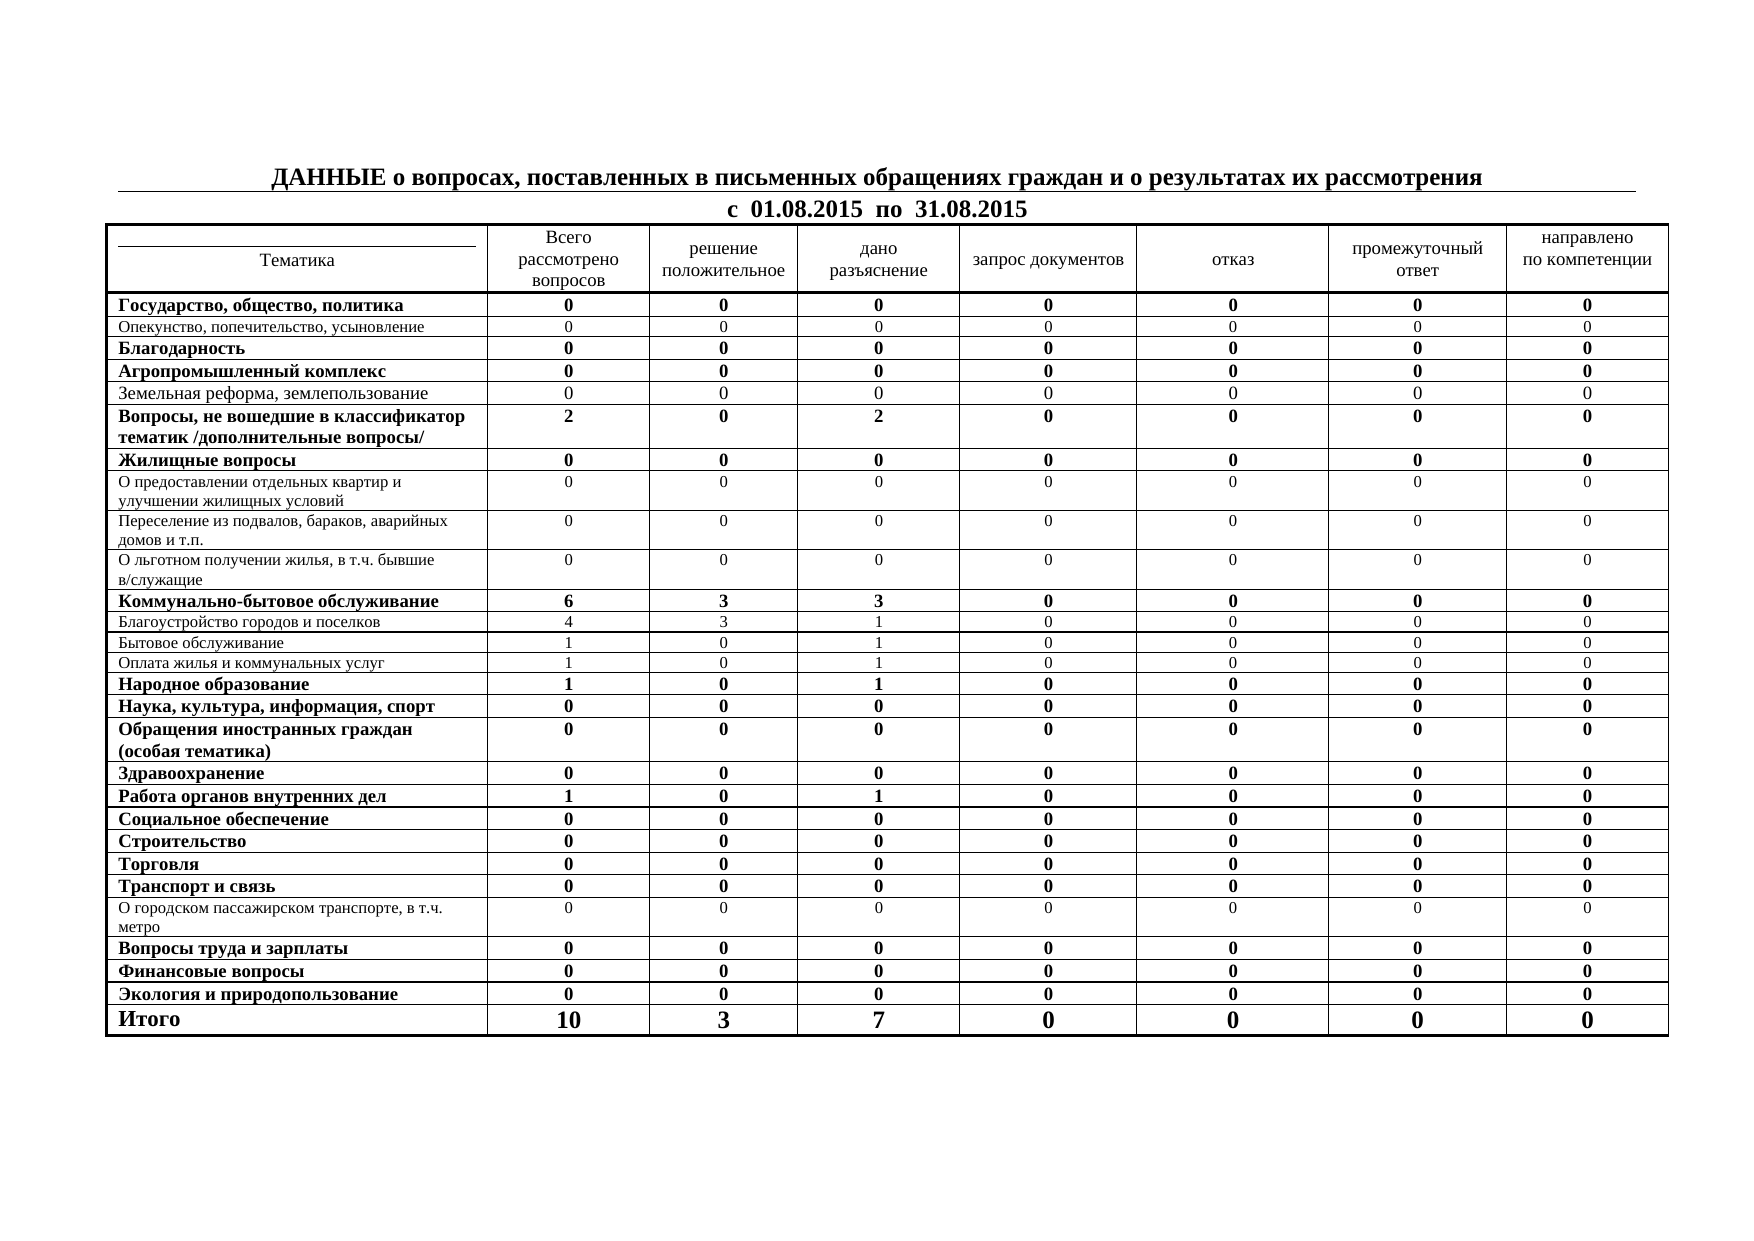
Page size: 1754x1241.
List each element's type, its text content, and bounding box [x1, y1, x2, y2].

table_cell 0 [1137, 875, 1328, 897]
table_cell 0 [960, 294, 1136, 316]
text ДАННЫЕ о вопросах, поставленных в письменных обращениях граждан и о результатах их рассмотрения [118, 162, 1636, 191]
table_cell 0 [1137, 550, 1328, 588]
table_cell 1 [488, 633, 649, 652]
table_cell 0 [488, 898, 649, 936]
table_cell 0 [1507, 382, 1668, 404]
table_cell 0 [1507, 294, 1668, 316]
table_cell 0 [650, 633, 797, 652]
table_cell 1 [798, 612, 959, 631]
table_cell 0 [798, 960, 959, 981]
table_cell 0 [960, 511, 1136, 549]
table_cell 0 [650, 550, 797, 588]
table_cell 0 [650, 785, 797, 806]
table_cell 0 [798, 471, 959, 510]
table_cell 0 [798, 983, 959, 1004]
table_cell 0 [1329, 808, 1506, 829]
table_cell 0 [1137, 449, 1328, 470]
table_cell 0 [1137, 511, 1328, 549]
table_cell 0 [650, 853, 797, 874]
table_cell Финансовые вопросы [108, 960, 487, 981]
table_cell 0 [798, 718, 959, 761]
table_cell 0 [960, 590, 1136, 611]
table_header отказ [1137, 226, 1328, 291]
table_cell 0 [1507, 471, 1668, 510]
table_cell 0 [960, 1005, 1136, 1034]
table_cell 1 [798, 653, 959, 672]
table_cell 10 [488, 1005, 649, 1034]
table_cell 0 [1507, 875, 1668, 897]
table_cell 0 [488, 317, 649, 336]
table_cell 0 [1507, 808, 1668, 829]
table_cell 0 [650, 673, 797, 694]
table_cell 0 [1507, 960, 1668, 981]
table_cell 0 [650, 449, 797, 470]
table_cell 0 [488, 830, 649, 852]
table_cell 2 [488, 405, 649, 448]
table_cell 0 [650, 294, 797, 316]
table_cell 0 [798, 898, 959, 936]
table_cell 0 [488, 360, 649, 381]
table_cell Государство, общество, политика [108, 294, 487, 316]
table_header Тематика [108, 226, 487, 291]
table_cell 0 [1329, 960, 1506, 981]
table_cell Оплата жилья и коммунальных услуг [108, 653, 487, 672]
table_cell 0 [798, 294, 959, 316]
table_cell 0 [960, 853, 1136, 874]
table_cell 0 [1137, 294, 1328, 316]
table_cell 0 [1137, 808, 1328, 829]
table_cell О городском пассажирском транспорте, в т.ч. метро [108, 898, 487, 936]
table_cell 0 [798, 830, 959, 852]
table_cell 0 [1329, 633, 1506, 652]
table_cell 0 [960, 695, 1136, 717]
table_cell 0 [1507, 511, 1668, 549]
table_cell О льготном получении жилья, в т.ч. бывшие в/служащие [108, 550, 487, 588]
table_cell Здравоохранение [108, 762, 487, 784]
table_cell 0 [1329, 612, 1506, 631]
table_cell 0 [1137, 830, 1328, 852]
table_cell 0 [1137, 673, 1328, 694]
table_cell 2 [798, 405, 959, 448]
table_cell Строительство [108, 830, 487, 852]
table_cell 0 [798, 337, 959, 358]
table_cell 0 [1507, 853, 1668, 874]
table_cell Бытовое обслуживание [108, 633, 487, 652]
table_cell 0 [1507, 612, 1668, 631]
table_cell 0 [650, 471, 797, 510]
table_cell 0 [1329, 550, 1506, 588]
table_cell 0 [1329, 785, 1506, 806]
table_cell 3 [650, 590, 797, 611]
table_cell 0 [1329, 983, 1506, 1004]
table_cell 0 [488, 808, 649, 829]
table_cell 0 [960, 317, 1136, 336]
table_cell 0 [650, 875, 797, 897]
table_cell 0 [1507, 718, 1668, 761]
table_cell 0 [1507, 785, 1668, 806]
table_cell 0 [798, 808, 959, 829]
table_cell 1 [798, 633, 959, 652]
text с 01.08.2015 по 31.08.2015 [118, 192, 1636, 223]
table_cell Агропромышленный комплекс [108, 360, 487, 381]
table_header запрос документов [960, 226, 1136, 291]
table_cell 0 [488, 471, 649, 510]
table_cell 0 [488, 718, 649, 761]
table_cell 0 [1507, 550, 1668, 588]
table_cell 0 [1137, 898, 1328, 936]
table_cell 0 [1137, 360, 1328, 381]
table_cell Вопросы труда и зарплаты [108, 937, 487, 959]
table_cell 0 [1507, 762, 1668, 784]
table_cell 0 [960, 898, 1136, 936]
table_cell 0 [1137, 983, 1328, 1004]
table_cell 0 [1507, 695, 1668, 717]
table_cell 0 [1137, 718, 1328, 761]
table_cell 0 [650, 695, 797, 717]
table_cell 0 [1329, 382, 1506, 404]
table_cell 0 [1329, 673, 1506, 694]
table_cell 0 [1329, 471, 1506, 510]
table_cell 0 [488, 337, 649, 358]
table_cell 0 [1507, 673, 1668, 694]
table_cell 0 [1137, 960, 1328, 981]
table_cell Переселение из подвалов, бараков, аварийных домов и т.п. [108, 511, 487, 549]
table_cell 0 [1507, 633, 1668, 652]
table_cell 0 [1137, 653, 1328, 672]
table_cell 0 [650, 317, 797, 336]
table_cell 0 [1329, 405, 1506, 448]
table_cell 0 [1329, 317, 1506, 336]
table_cell 0 [798, 695, 959, 717]
table_cell 0 [1507, 830, 1668, 852]
table_cell 0 [960, 673, 1136, 694]
table_cell 0 [488, 511, 649, 549]
table_cell Итого [108, 1005, 487, 1034]
table_cell Торговля [108, 853, 487, 874]
table_cell 0 [1137, 695, 1328, 717]
table_cell 0 [650, 960, 797, 981]
table_cell 0 [488, 937, 649, 959]
table_cell 0 [1329, 449, 1506, 470]
table_cell 0 [798, 317, 959, 336]
table_cell 0 [798, 762, 959, 784]
table_header Всего рассмотрено вопросов [488, 226, 649, 291]
table_cell 0 [1329, 853, 1506, 874]
table_cell 0 [488, 983, 649, 1004]
table_cell 0 [1507, 449, 1668, 470]
table_cell 0 [650, 983, 797, 1004]
table_cell 7 [798, 1005, 959, 1034]
table_cell Социальное обеспечение [108, 808, 487, 829]
table_cell 6 [488, 590, 649, 611]
table_cell 0 [960, 785, 1136, 806]
table_cell Вопросы, не вошедшие в классификатор тематик /дополнительные вопросы/ [108, 405, 487, 448]
table_cell 0 [960, 983, 1136, 1004]
table_cell 0 [1137, 785, 1328, 806]
table_cell 0 [650, 718, 797, 761]
table_cell 0 [798, 853, 959, 874]
table_cell 0 [798, 937, 959, 959]
table_cell Работа органов внутренних дел [108, 785, 487, 806]
table_cell 0 [960, 762, 1136, 784]
table_cell 0 [1507, 337, 1668, 358]
table_cell 0 [1137, 405, 1328, 448]
table_cell 0 [1329, 337, 1506, 358]
table_header направлено по компетенции [1507, 226, 1668, 291]
table_cell 0 [960, 405, 1136, 448]
table_cell 0 [1507, 405, 1668, 448]
table_cell 0 [960, 449, 1136, 470]
table_cell Обращения иностранных граждан (особая тематика) [108, 718, 487, 761]
table_cell 0 [488, 550, 649, 588]
table_cell Транспорт и связь [108, 875, 487, 897]
table_cell 0 [650, 360, 797, 381]
table_cell 0 [1329, 898, 1506, 936]
table_cell 0 [650, 337, 797, 358]
table_cell Благодарность [108, 337, 487, 358]
table_cell 0 [1329, 875, 1506, 897]
table_cell 0 [650, 762, 797, 784]
table_cell 0 [488, 875, 649, 897]
table_cell 0 [488, 960, 649, 981]
table_cell 1 [488, 653, 649, 672]
table_cell 1 [488, 673, 649, 694]
table_cell 0 [1507, 898, 1668, 936]
table_cell 0 [1329, 511, 1506, 549]
table_cell 0 [488, 294, 649, 316]
table_cell 0 [650, 937, 797, 959]
table_cell 0 [960, 960, 1136, 981]
table_cell 0 [1329, 830, 1506, 852]
table_cell 0 [1507, 360, 1668, 381]
table_cell 0 [1137, 762, 1328, 784]
table_cell Опекунство, попечительство, усыновление [108, 317, 487, 336]
table_cell 0 [960, 360, 1136, 381]
table_cell 0 [960, 653, 1136, 672]
table_cell Коммунально-бытовое обслуживание [108, 590, 487, 611]
table_cell 0 [1507, 590, 1668, 611]
table_cell 1 [798, 785, 959, 806]
table_header дано разъяснение [798, 226, 959, 291]
table_cell 1 [488, 785, 649, 806]
table_cell 0 [650, 830, 797, 852]
table_cell 0 [488, 449, 649, 470]
table_cell 0 [960, 550, 1136, 588]
table_cell 0 [798, 382, 959, 404]
table_cell 0 [1329, 937, 1506, 959]
table_cell 0 [960, 937, 1136, 959]
table_cell 0 [1507, 983, 1668, 1004]
table_cell 0 [960, 382, 1136, 404]
table_cell 0 [960, 633, 1136, 652]
table_cell 3 [650, 612, 797, 631]
table_cell 0 [1137, 382, 1328, 404]
table_cell 0 [650, 808, 797, 829]
table_cell 0 [798, 511, 959, 549]
table_cell 0 [1137, 337, 1328, 358]
table_cell 0 [1137, 633, 1328, 652]
table_cell 0 [960, 718, 1136, 761]
table_cell 0 [650, 405, 797, 448]
table_cell 0 [488, 853, 649, 874]
table_cell 0 [488, 695, 649, 717]
table_cell Экология и природопользование [108, 983, 487, 1004]
table_cell 0 [798, 875, 959, 897]
table_cell 0 [1329, 695, 1506, 717]
table_cell 0 [488, 382, 649, 404]
table_cell 0 [1507, 1005, 1668, 1034]
table_cell Жилищные вопросы [108, 449, 487, 470]
table_cell 0 [1329, 718, 1506, 761]
table_cell 0 [960, 830, 1136, 852]
table_cell 0 [798, 550, 959, 588]
table_cell Благоустройство городов и поселков [108, 612, 487, 631]
table_cell 3 [650, 1005, 797, 1034]
table_cell 0 [1507, 937, 1668, 959]
table_header решение положительное [650, 226, 797, 291]
table_cell 0 [960, 471, 1136, 510]
table_cell 0 [650, 382, 797, 404]
table_cell 0 [1329, 762, 1506, 784]
table_cell 1 [798, 673, 959, 694]
table_cell 0 [650, 898, 797, 936]
table_cell 0 [1329, 294, 1506, 316]
table_cell 0 [1137, 1005, 1328, 1034]
table_cell 0 [1137, 937, 1328, 959]
table_cell 0 [960, 612, 1136, 631]
table_cell 0 [1329, 590, 1506, 611]
table_cell Народное образование [108, 673, 487, 694]
table_cell 0 [1329, 653, 1506, 672]
table_cell 0 [1329, 360, 1506, 381]
table_cell Наука, культура, информация, спорт [108, 695, 487, 717]
table_cell 3 [798, 590, 959, 611]
table_cell 0 [960, 808, 1136, 829]
table_cell О предоставлении отдельных квартир и улучшении жилищных условий [108, 471, 487, 510]
table_cell 0 [1137, 471, 1328, 510]
table_cell 0 [650, 653, 797, 672]
table_cell 0 [1137, 853, 1328, 874]
table_cell 0 [488, 762, 649, 784]
table_cell 0 [1507, 653, 1668, 672]
table_cell 0 [960, 337, 1136, 358]
table_cell 0 [1137, 612, 1328, 631]
table_cell 0 [798, 449, 959, 470]
table_cell 0 [1329, 1005, 1506, 1034]
table_cell 0 [1137, 590, 1328, 611]
table_cell 4 [488, 612, 649, 631]
table_cell 0 [798, 360, 959, 381]
table_header промежуточный ответ [1329, 226, 1506, 291]
table_cell 0 [1507, 317, 1668, 336]
table_cell 0 [1137, 317, 1328, 336]
table_cell 0 [960, 875, 1136, 897]
table_cell Земельная реформа, землепользование [108, 382, 487, 404]
table_cell 0 [650, 511, 797, 549]
